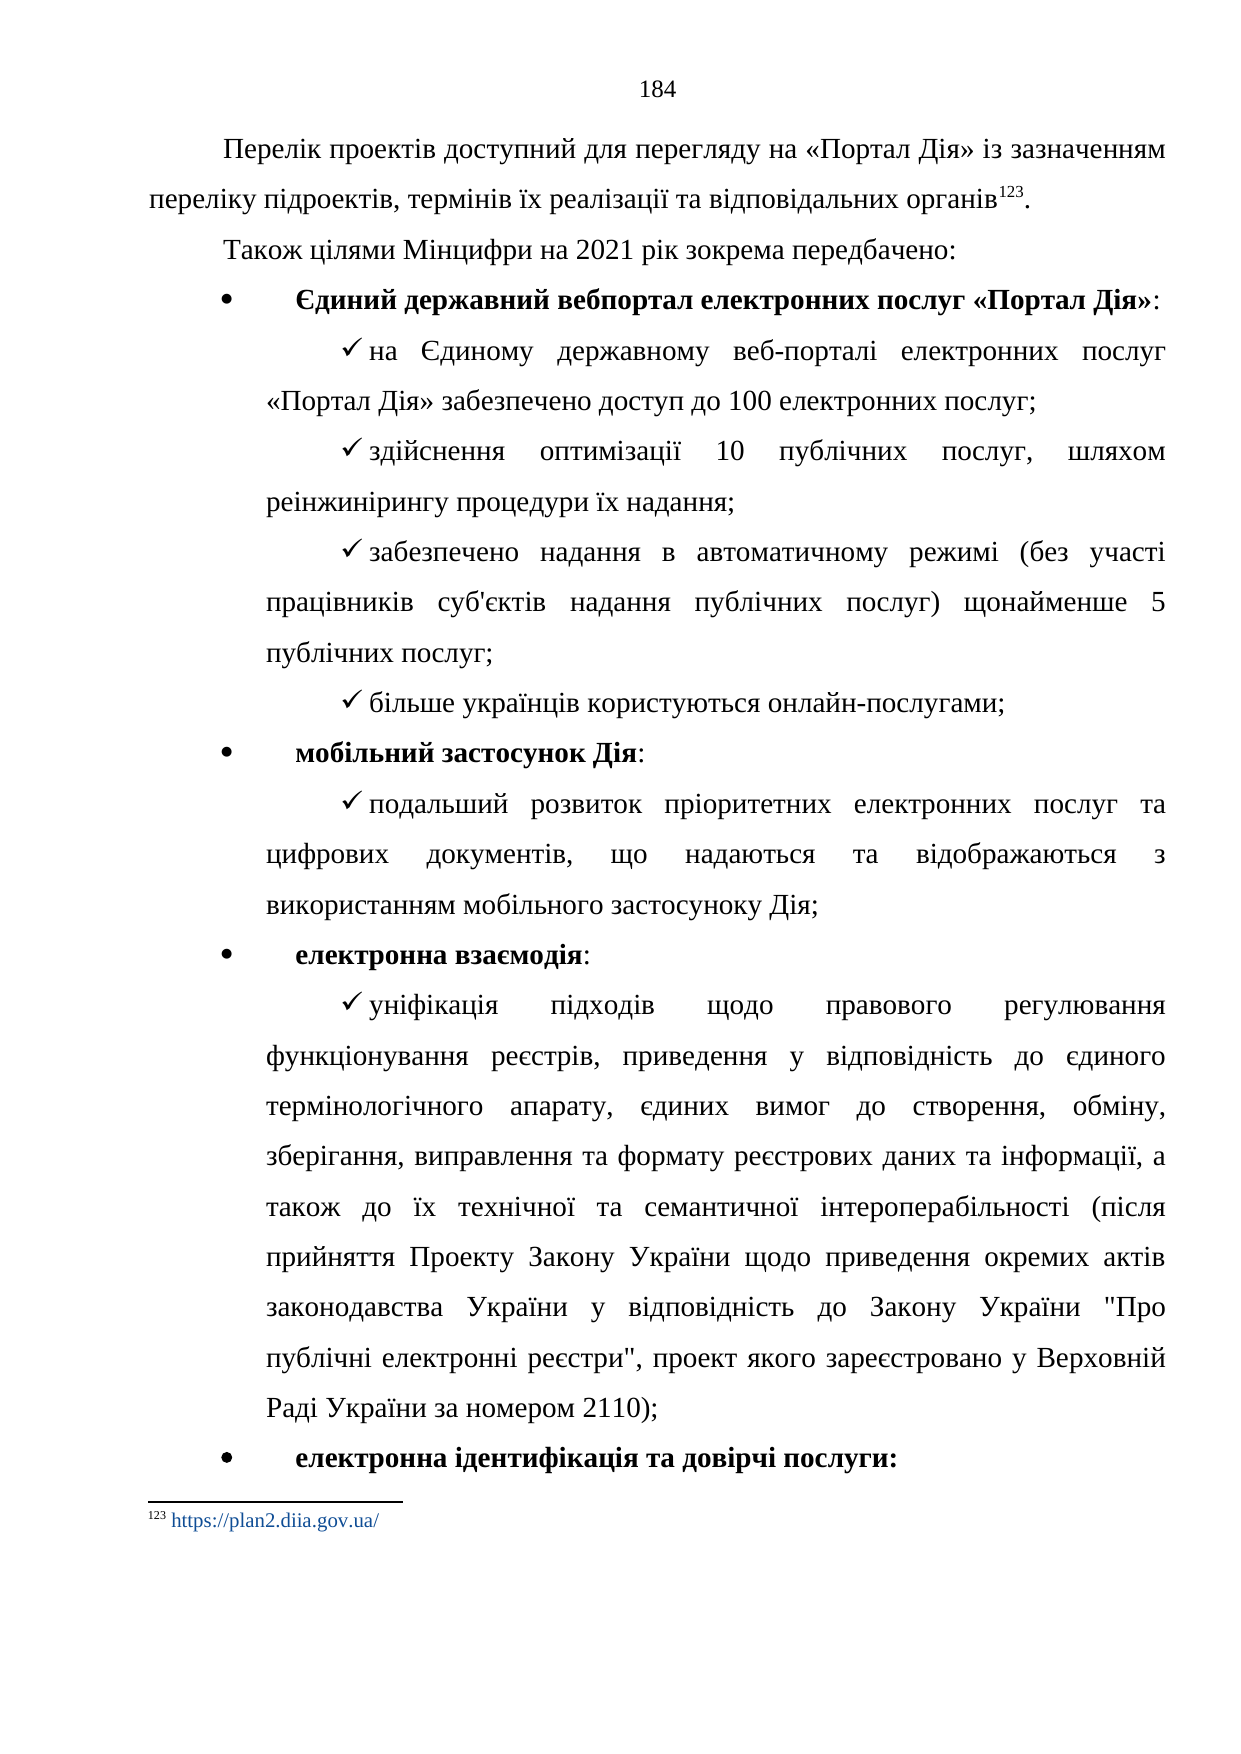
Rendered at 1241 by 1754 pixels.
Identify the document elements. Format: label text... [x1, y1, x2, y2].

list подальший розвиток пріоритетних електронних послуг та цифрових документів, що надаються та відображаються з використанням мобільного застосуноку Дія; [266, 786, 1167, 920]
list здійснення оптимізації 10 публічних послуг, шляхом реінжинірингу процедури їх надання; [266, 433, 1167, 517]
list на Єдиному державному веб-порталі електронних послуг «Портал Дія» забезпечено доступ до 100 електронних послуг; [266, 333, 1167, 417]
list електронна взаємодія: [148, 937, 1167, 971]
list Єдиний державний вебпортал електронних послуг «Портал Дія»: [148, 282, 1167, 316]
text Перелік проектів доступний для перегляду на «Портал Дія» із зазначенням переліку підроектів, термінів їх реалізації та відповідальних органів. [149, 131, 1167, 215]
list мобільний застосунок Дія: [148, 736, 1167, 769]
text Також цілями Мінцифри на 2021 рік зокрема передбачено: [149, 232, 1167, 266]
list більше українців користуються онлайн-послугами; [266, 685, 1167, 719]
list електронна ідентифікація та довірчі послуги: [148, 1440, 1167, 1474]
list уніфікація підходів щодо правового регулювання функціонування реєстрів, приведення у відповідність до єдиного термінологічного апарату, єдиних вимог до створення, обміну, зберігання, виправлення та формату реєстрових даних та інформації, а також до їх технічної та семантичної інтероперабільності (після прийняття Проекту Закону України щодо приведення окремих актів законодавства України у відповідність до Закону України "Про публічні електронні реєстри", проект якого зареєстровано у Верховній Раді України за номером 2110); [266, 987, 1167, 1424]
list забезпечено надання в автоматичному режимі (без участі працівників суб'єктів надання публічних послуг) щонайменше 5 публічних послуг; [266, 534, 1167, 668]
